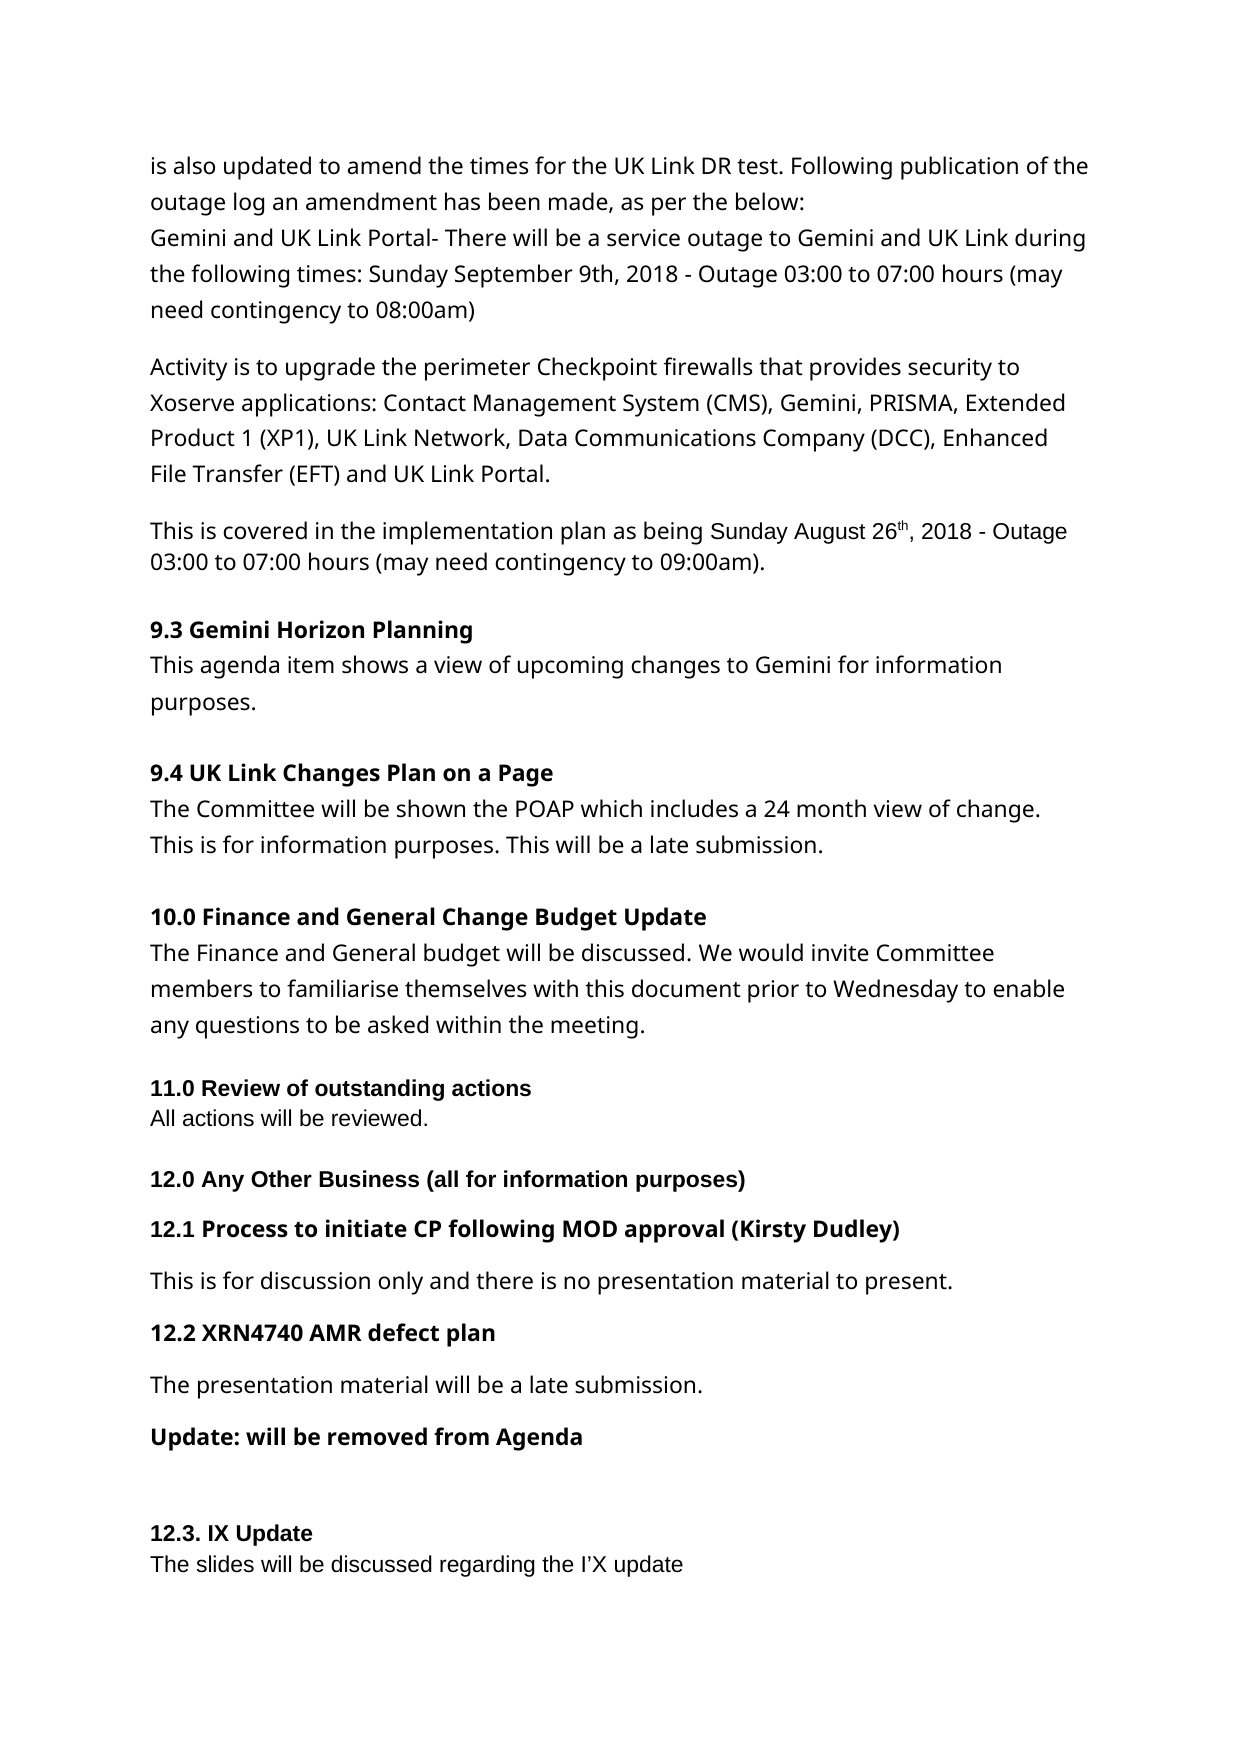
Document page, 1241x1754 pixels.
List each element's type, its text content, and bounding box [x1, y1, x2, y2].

text Activity is to upgrade the perimeter Checkpoint firewalls that provides security to Xoserve applications: Contact Management System (CMS), Gemini, PRISMA, Extended Product 1 (XP1), UK Link Network, Data Communications Company (DCC), Enhanced File Transfer (EFT) and UK Link Portal. [150, 351, 1090, 489]
text 10.0 Finance and General Change Budget Update [150, 901, 1090, 932]
text The presentation material will be a late submission. [150, 1369, 1090, 1400]
text 12.0 Any Other Business (all for information purposes) [150, 1166, 1090, 1192]
text The slides will be discussed regarding the I’X update [150, 1551, 1090, 1577]
text All actions will be reviewed. [150, 1105, 1090, 1132]
text This is for discussion only and there is no presentation material to present. [150, 1265, 1090, 1296]
text The Committee will be shown the POAP which includes a 24 month view of change. This is for information purposes. This will be a late submission. [150, 793, 1090, 860]
text This is covered in the implementation plan as being Sunday August 26th, 2018 - Outage 03:00 to 07:00 hours (may need contingency to 09:00am). [150, 515, 1090, 578]
text 12.2 XRN4740 AMR defect plan [150, 1317, 1090, 1348]
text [150, 150, 1090, 217]
text The Finance and General budget will be discussed. We would invite Committee members to familiarise themselves with this document prior to Wednesday to enable any questions to be asked within the meeting. [150, 937, 1090, 1040]
text This agenda item shows a view of upcoming changes to Gemini for information purposes. [150, 649, 1090, 717]
text Update: will be removed from Agenda [150, 1421, 1090, 1452]
text 9.3 Gemini Horizon Planning [150, 613, 1090, 645]
text 12.3. IX Update [150, 1520, 1090, 1547]
text 11.0 Review of outstanding actions [150, 1075, 1090, 1101]
text Gemini and UK Link Portal- There will be a service outage to Gemini and UK Link during the following times: Sunday September 9th, 2018 - Outage 03:00 to 07:00 hours (may need contingency to 08:00am) [150, 222, 1090, 325]
text 12.1 Process to initiate CP following MOD approval (Kirsty Dudley) [150, 1213, 1090, 1244]
text 9.4 UK Link Changes Plan on a Page [150, 757, 1090, 788]
